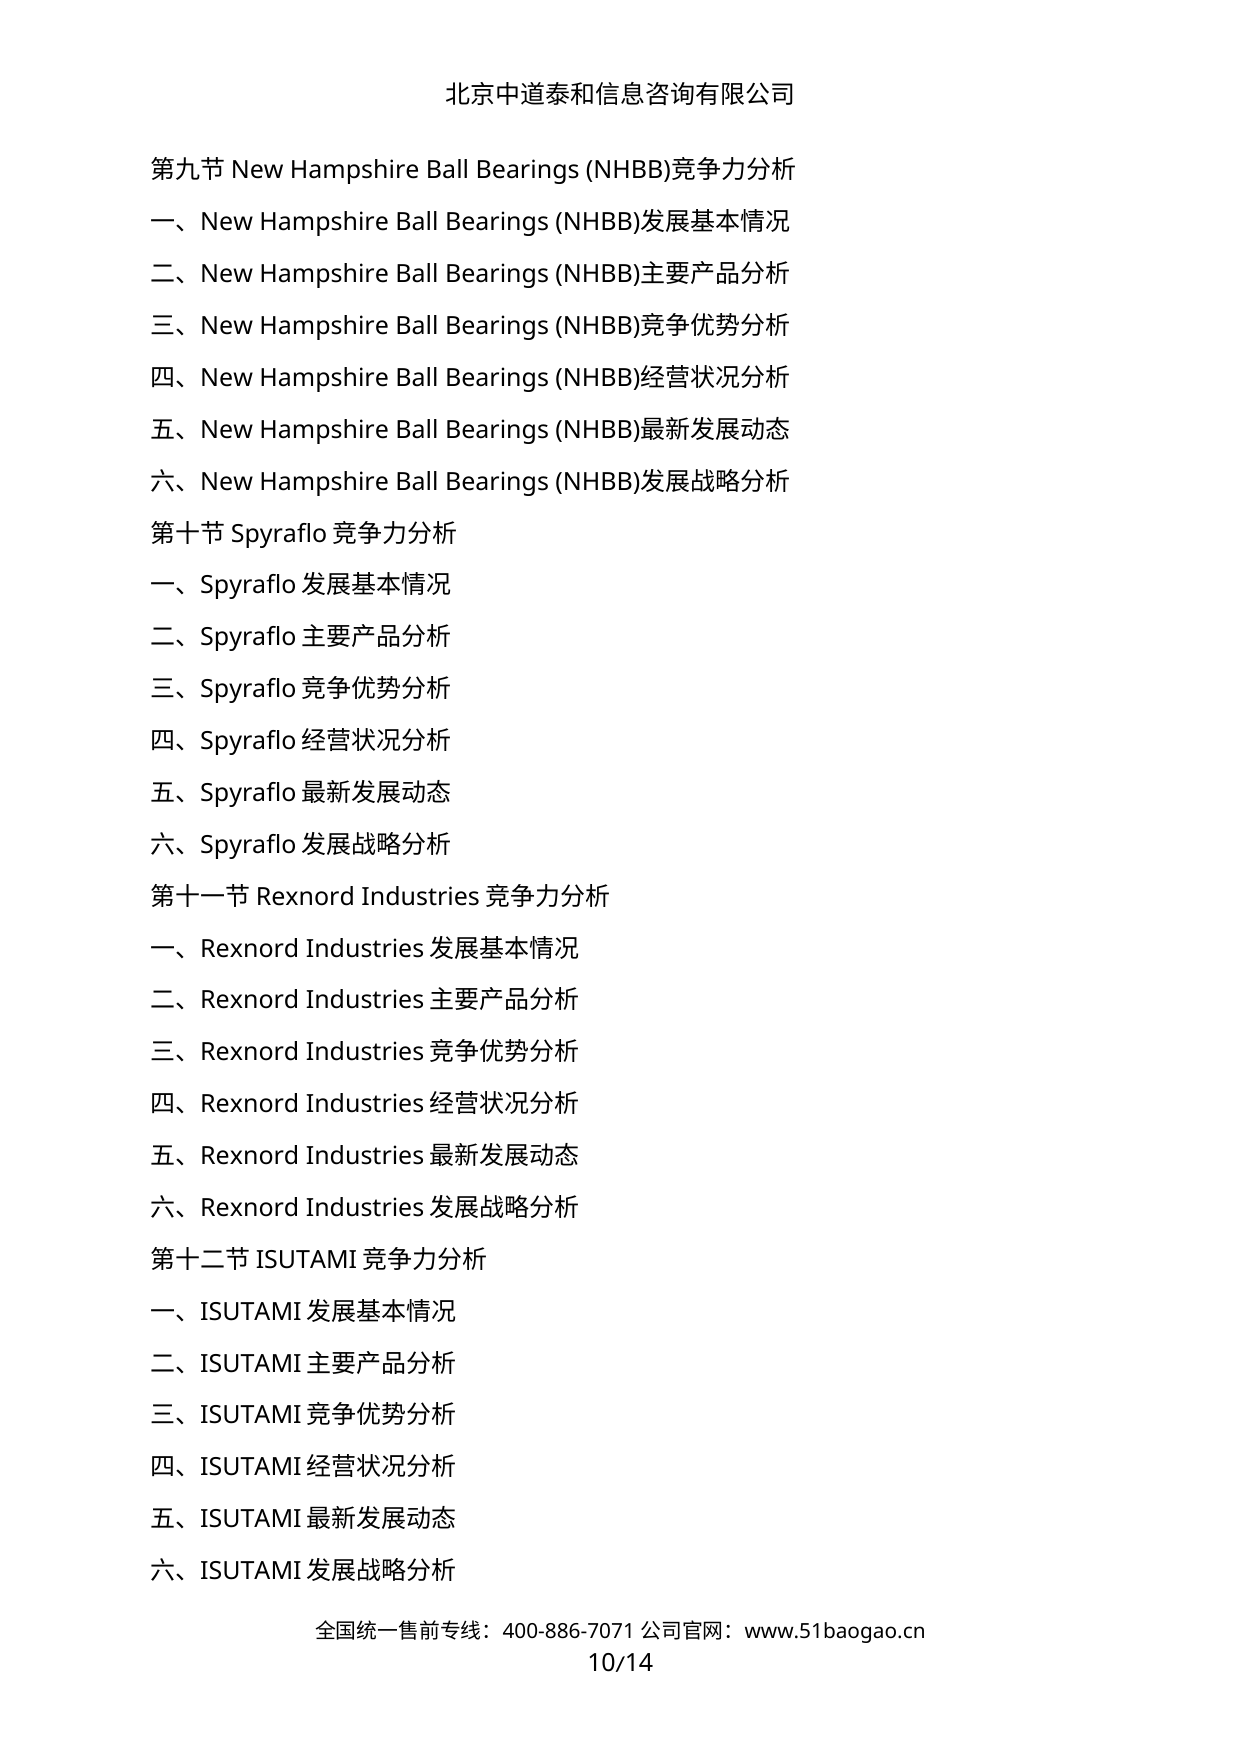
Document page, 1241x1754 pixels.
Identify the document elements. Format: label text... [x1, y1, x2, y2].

text 四、Spyraflo经营状况分析 [150, 721, 1090, 757]
text 三、ISUTAMI竞争优势分析 [150, 1395, 1090, 1431]
text 四、New Hampshire Ball Bearings (NHBB)经营状况分析 [150, 357, 1090, 394]
text 三、Rexnord Industries竞争优势分析 [150, 1032, 1090, 1068]
text 五、New Hampshire Ball Bearings (NHBB)最新发展动态 [150, 409, 1090, 446]
text 第九节 New Hampshire Ball Bearings (NHBB)竞争力分析 [150, 150, 1090, 186]
text 二、New Hampshire Ball Bearings (NHBB)主要产品分析 [150, 254, 1090, 290]
text 第十节 Spyraflo竞争力分析 [150, 513, 1090, 549]
text 第十一节 Rexnord Industries竞争力分析 [150, 876, 1090, 912]
text 一、ISUTAMI发展基本情况 [150, 1291, 1090, 1327]
text 六、ISUTAMI发展战略分析 [150, 1551, 1090, 1587]
text 三、New Hampshire Ball Bearings (NHBB)竞争优势分析 [150, 306, 1090, 342]
text 三、Spyraflo竞争优势分析 [150, 669, 1090, 705]
text 六、Rexnord Industries发展战略分析 [150, 1187, 1090, 1224]
text 五、Rexnord Industries最新发展动态 [150, 1136, 1090, 1172]
text 六、Spyraflo发展战略分析 [150, 824, 1090, 861]
text 第十二节 ISUTAMI竞争力分析 [150, 1239, 1090, 1276]
text 一、New Hampshire Ball Bearings (NHBB)发展基本情况 [150, 202, 1090, 238]
text 六、New Hampshire Ball Bearings (NHBB)发展战略分析 [150, 461, 1090, 497]
text 四、Rexnord Industries经营状况分析 [150, 1084, 1090, 1120]
text 二、Spyraflo主要产品分析 [150, 617, 1090, 653]
text 四、ISUTAMI经营状况分析 [150, 1447, 1090, 1483]
text 五、ISUTAMI最新发展动态 [150, 1499, 1090, 1535]
text 二、Rexnord Industries主要产品分析 [150, 980, 1090, 1016]
text 一、Spyraflo发展基本情况 [150, 565, 1090, 601]
text 一、Rexnord Industries发展基本情况 [150, 928, 1090, 964]
text 五、Spyraflo最新发展动态 [150, 772, 1090, 809]
text 二、ISUTAMI主要产品分析 [150, 1343, 1090, 1379]
